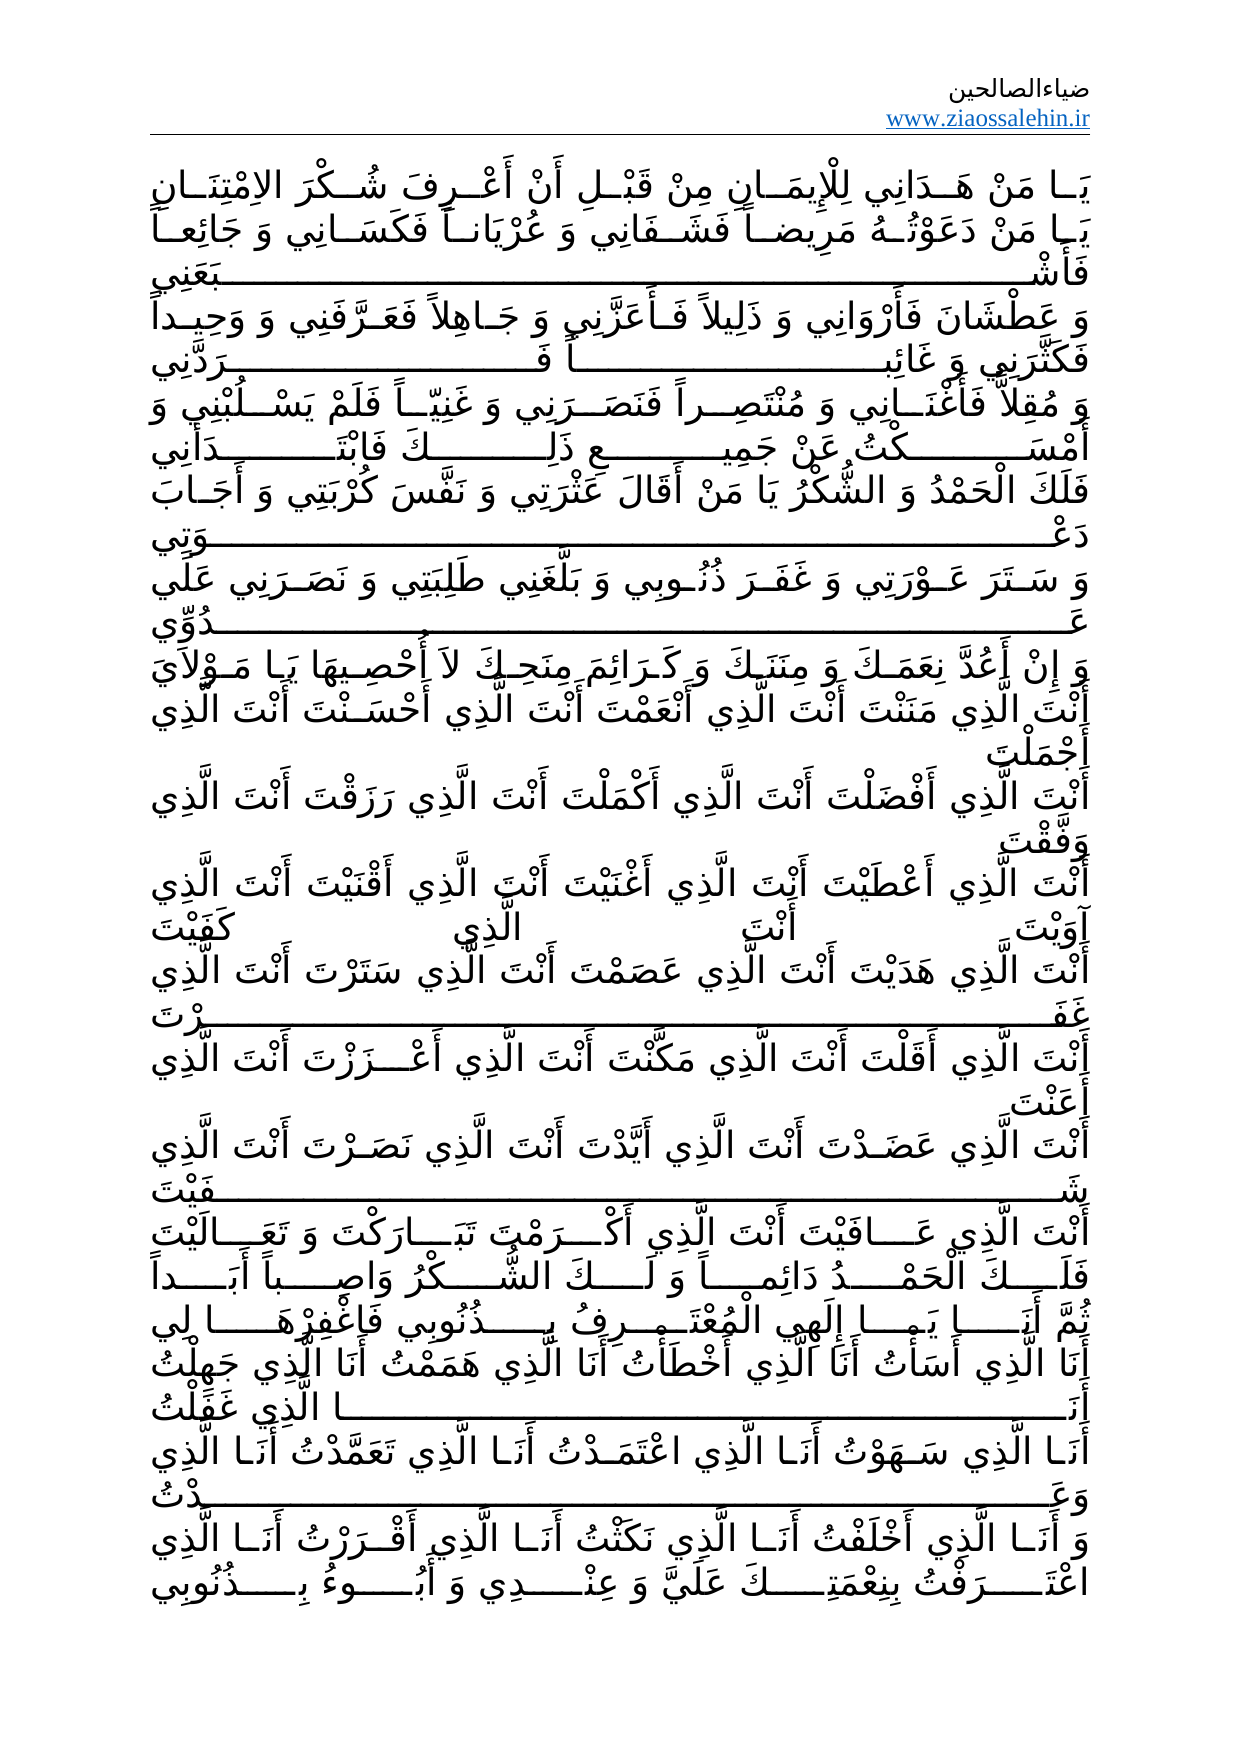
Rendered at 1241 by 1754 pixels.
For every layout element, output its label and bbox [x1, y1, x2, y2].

text [150, 163, 1090, 1604]
